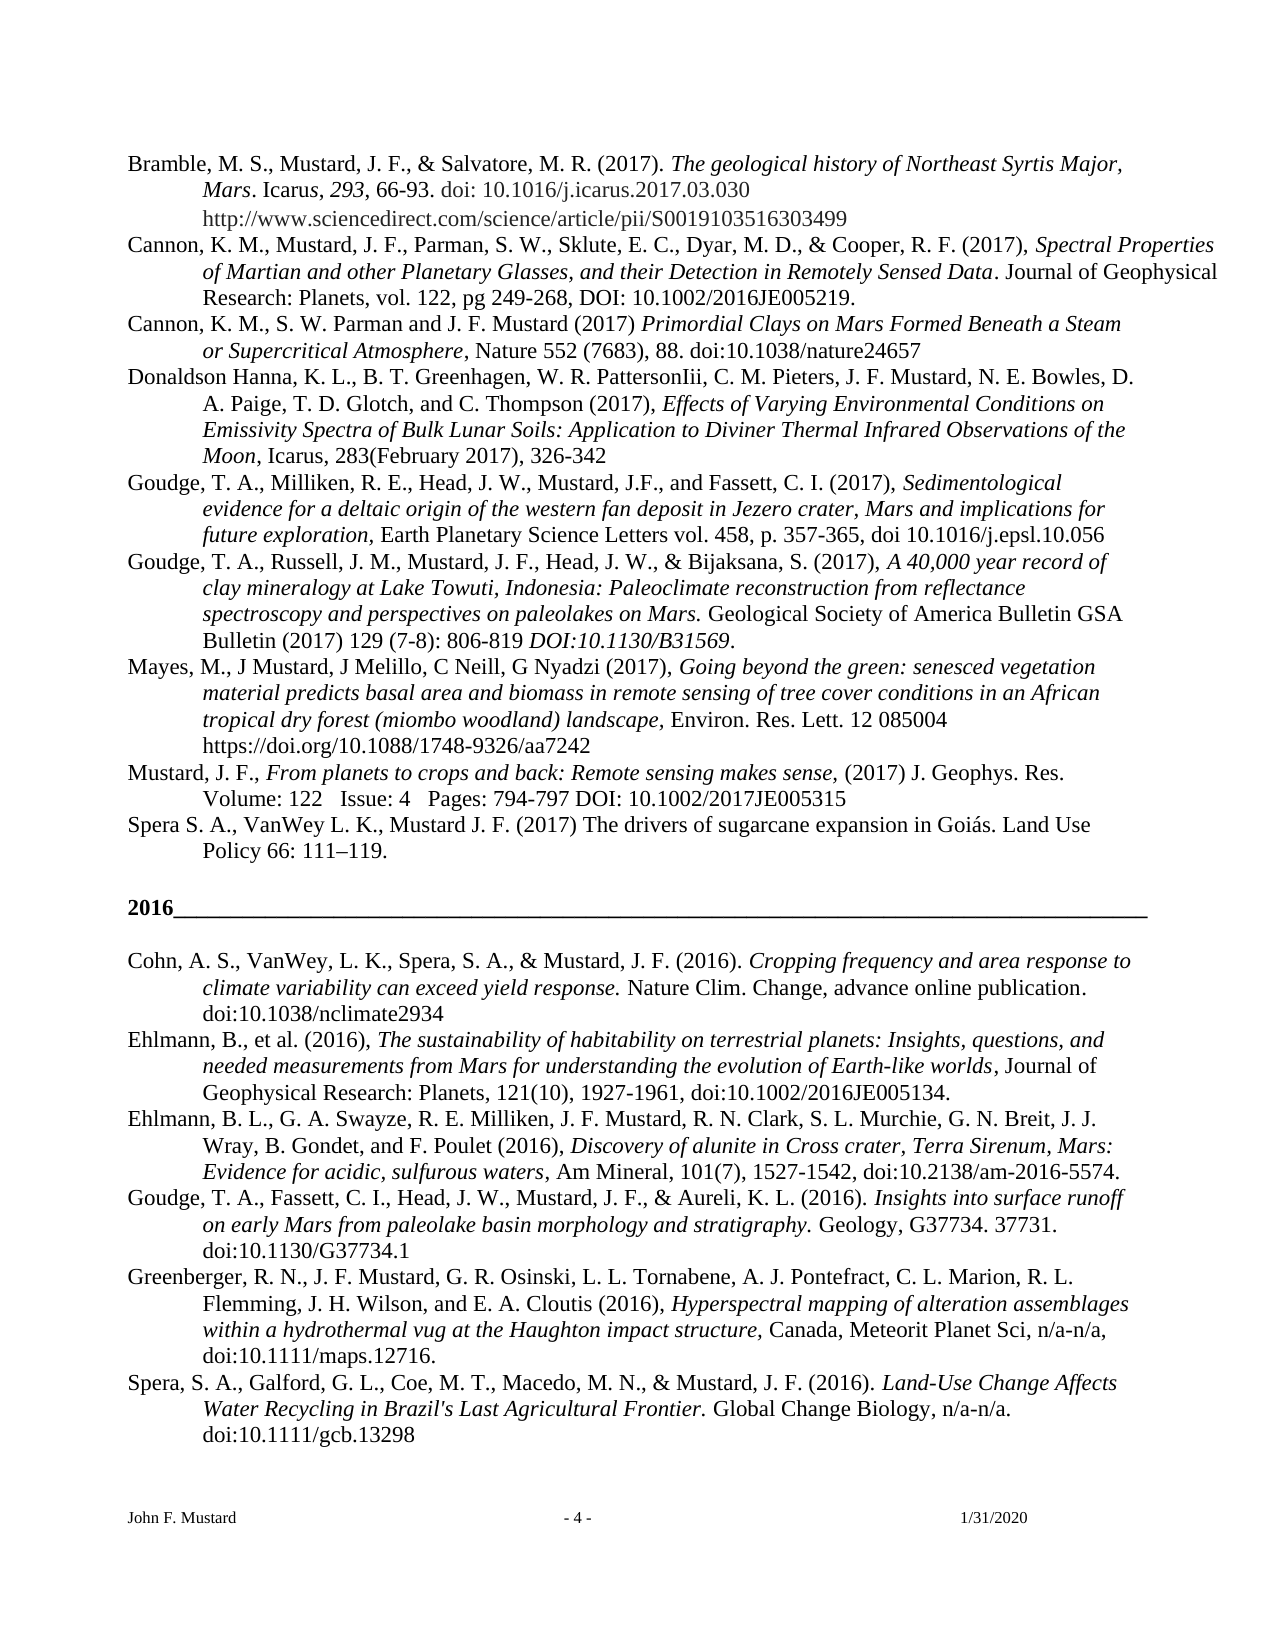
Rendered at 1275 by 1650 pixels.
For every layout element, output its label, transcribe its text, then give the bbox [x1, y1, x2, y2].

text Goudge, T. A., Russell, J. M., Mustard, J. F., Head, J. W., & Bijaksana, S. (2017), A 40,000 year record of clay mineralogy at Lake Towuti, Indonesia: Paleoclimate reconstruction from reflectance spectroscopy and perspectives on paleolakes on Mars. Geological Society of America Bulletin GSA Bulletin (2017) 129 (7-8): 806-819 DOI:10.1130/B31569. [127, 548, 1149, 653]
text Ehlmann, B. L., G. A. Swayze, R. E. Milliken, J. F. Mustard, R. N. Clark, S. L. Murchie, G. N. Breit, J. J. Wray, B. Gondet, and F. Poulet (2016), Discovery of alunite in Cross crater, Terra Sirenum, Mars: Evidence for acidic, sulfurous waters, Am Mineral, 101(7), 1527-1542, doi:10.2138/am-2016-5574. [127, 1105, 1149, 1184]
text Goudge, T. A., Fassett, C. I., Head, J. W., Mustard, J. F., & Aureli, K. L. (2016). Insights into surface runoff on early Mars from paleolake basin morphology and stratigraphy. Geology, G37734. 37731. doi:10.1130/G37734.1 [127, 1184, 1149, 1263]
text Cannon, K. M., Mustard, J. F., Parman, S. W., Sklute, E. C., Dyar, M. D., & Cooper, R. F. (2017), Spectral Properties of Martian and other Planetary Glasses, and their Detection in Remotely Sensed Data. Journal of Geophysical Research: Planets, vol. 122, pg 249-268, DOI: 10.1002/2016JE005219. [127, 231, 1222, 311]
text Cannon, K. M., S. W. Parman and J. F. Mustard (2017) Primordial Clays on Mars Formed Beneath a Steam or Supercritical Atmosphere, Nature 552 (7683), 88. doi:10.1038/nature24657 [127, 311, 1149, 363]
text Bramble, M. S., Mustard, J. F., & Salvatore, M. R. (2017). The geological history of Northeast Syrtis Major, Mars. Icarus, 293, 66-93. doi: 10.1016/j.icarus.2017.03.030 http://www.sciencedirect.com/science/article/pii/S0019103516303499 [127, 150, 1147, 231]
text Ehlmann, B., et al. (2016), The sustainability of habitability on terrestrial planets: Insights, questions, and needed measurements from Mars for understanding the evolution of Earth‐like worlds, Journal of Geophysical Research: Planets, 121(10), 1927-1961, doi:10.1002/2016JE005134. [127, 1026, 1149, 1105]
text Spera S. A., VanWey L. K., Mustard J. F. (2017) The drivers of sugarcane expansion in Goiás. Land Use Policy 66: 111–119. [127, 811, 1149, 864]
text Mustard, J. F., From planets to crops and back: Remote sensing makes sense, (2017) J. Geophys. Res. Volume: 122 Issue: 4 Pages: 794-797 DOI: 10.1002/2017JE005315 [127, 758, 1149, 811]
text Spera, S. A., Galford, G. L., Coe, M. T., Macedo, M. N., & Mustard, J. F. (2016). Land-Use Change Affects Water Recycling in Brazil's Last Agricultural Frontier. Global Change Biology, n/a-n/a. doi:10.1111/gcb.13298 [127, 1369, 1149, 1448]
text Goudge, T. A., Milliken, R. E., Head, J. W., Mustard, J.F., and Fassett, C. I. (2017), Sedimentological evidence for a deltaic origin of the western fan deposit in Jezero crater, Mars and implications for future exploration, Earth Planetary Science Letters vol. 458, p. 357-365, doi 10.1016/j.epsl.10.056 [127, 469, 1149, 548]
text Greenberger, R. N., J. F. Mustard, G. R. Osinski, L. L. Tornabene, A. J. Pontefract, C. L. Marion, R. L. Flemming, J. H. Wilson, and E. A. Cloutis (2016), Hyperspectral mapping of alteration assemblages within a hydrothermal vug at the Haughton impact structure, Canada, Meteorit Planet Sci, n/a-n/a, doi:10.1111/maps.12716. [127, 1263, 1149, 1369]
text Mayes, M., J Mustard, J Melillo, C Neill, G Nyadzi (2017), Going beyond the green: senesced vegetation material predicts basal area and biomass in remote sensing of tree cover conditions in an African tropical dry forest (miombo woodland) landscape, Environ. Res. Lett. 12 085004 https://doi.org/10.1088/1748-9326/aa7242 [127, 653, 1149, 758]
text Donaldson Hanna, K. L., B. T. Greenhagen, W. R. PattersonIii, C. M. Pieters, J. F. Mustard, N. E. Bowles, D. A. Paige, T. D. Glotch, and C. Thompson (2017), Effects of Varying Environmental Conditions on Emissivity Spectra of Bulk Lunar Soils: Application to Diviner Thermal Infrared Observations of the Moon, Icarus, 283(February 2017), 326-342 [127, 363, 1149, 469]
text Cohn, A. S., VanWey, L. K., Spera, S. A., & Mustard, J. F. (2016). Cropping frequency and area response to climate variability can exceed yield response. Nature Clim. Change, advance online publication. doi:10.1038/nclimate2934 [127, 947, 1149, 1026]
text 2016_____________________________________________________________________________________ [127, 894, 1147, 921]
